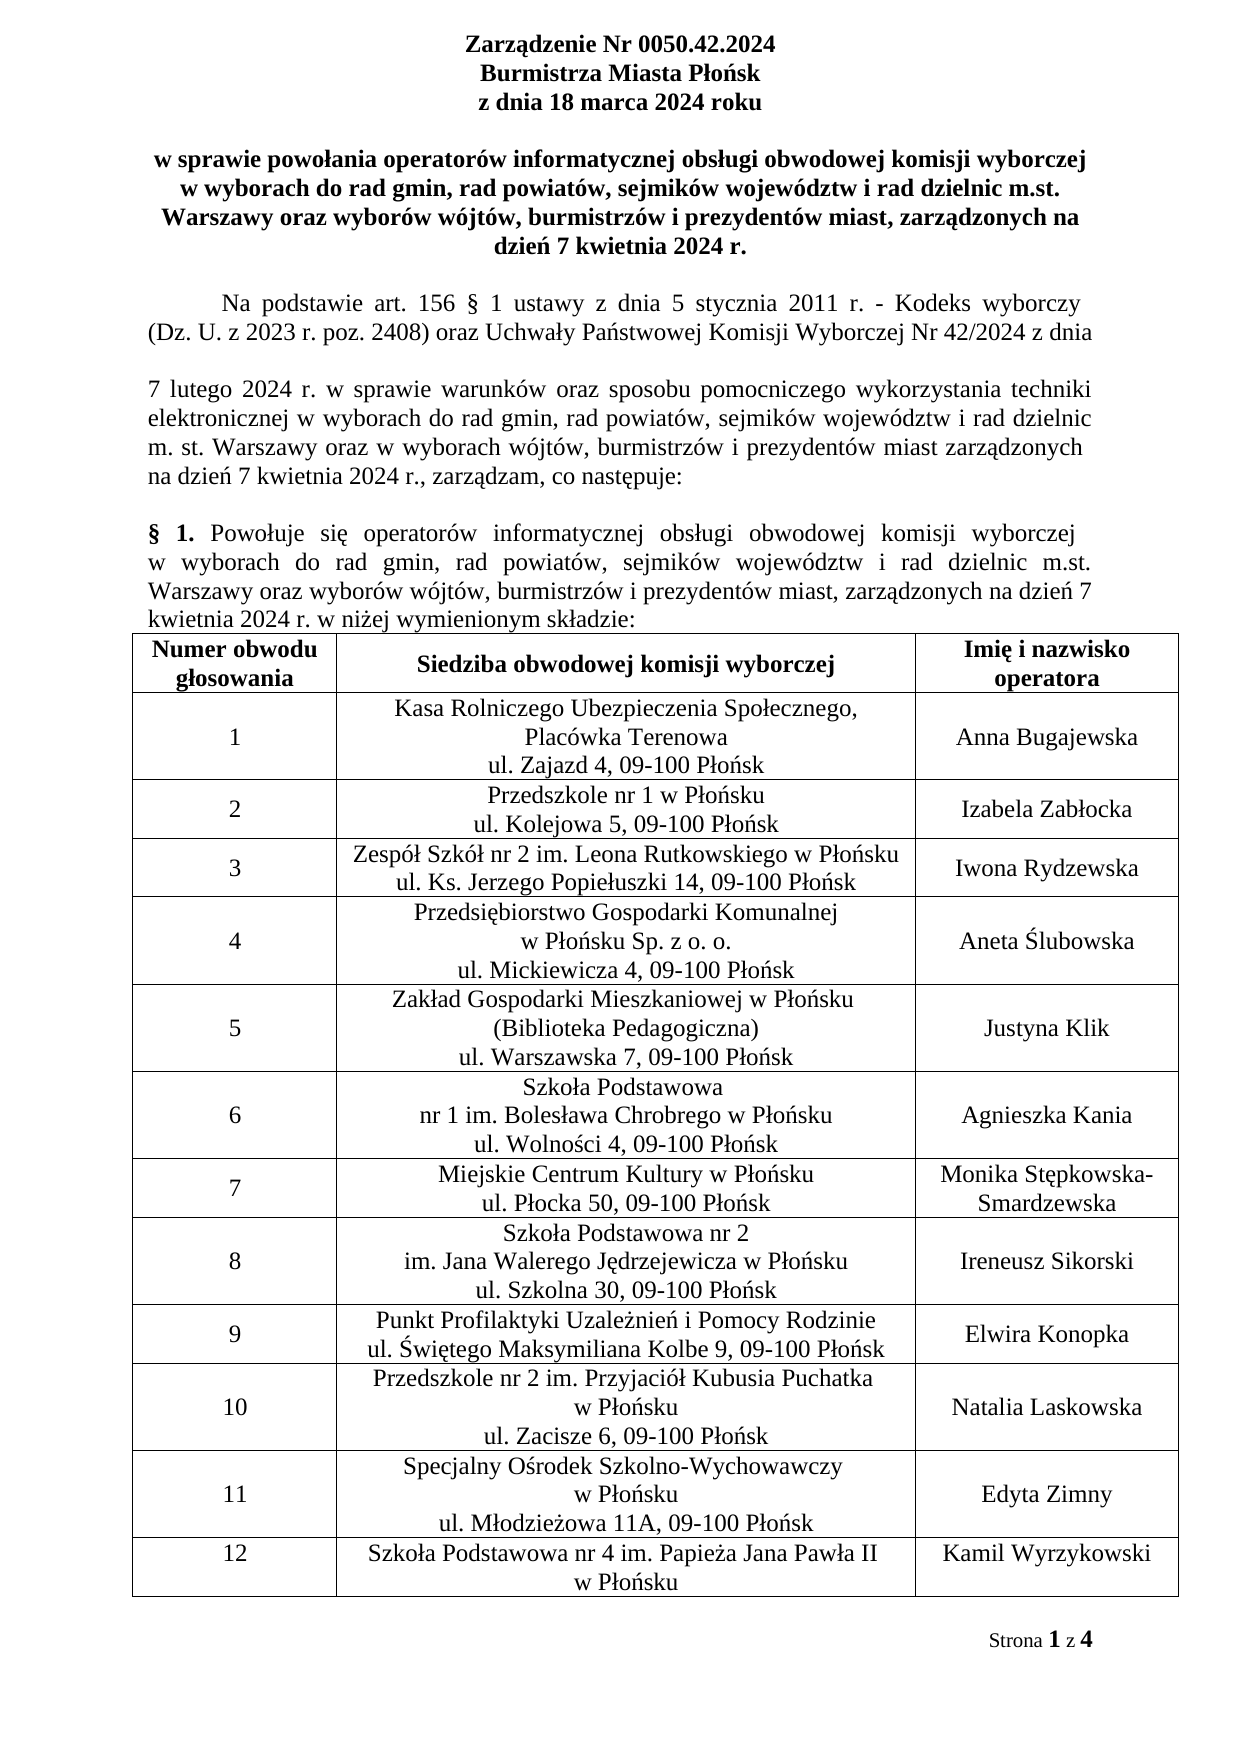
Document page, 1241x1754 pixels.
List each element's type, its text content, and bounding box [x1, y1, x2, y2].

table_cell 7 [133, 1159, 336, 1217]
table_cell 12 [133, 1538, 336, 1596]
table_cell 10 [133, 1364, 336, 1450]
text § 1. Powołuje się operatorów informatycznej obsługi obwodowej komisji wyborczej w wyborach do rad gmin, rad powiatów, sejmików województw i rad dzielnic m.st. Warszawy oraz wyborów wójtów, burmistrzów i prezydentów miast, zarządzonych na dzień 7 kwietnia 2024 r. w niżej wymienionym składzie: [148, 518, 1093, 633]
table_cell 3 [133, 839, 336, 896]
table_cell Justyna Klik [916, 985, 1178, 1071]
table_cell 6 [133, 1072, 336, 1158]
table_cell Specjalny Ośrodek Szkolno-Wychowawczy w Płońsku ul. Młodzieżowa 11A, 09-100 Płońsk [337, 1451, 915, 1537]
table_cell 8 [133, 1218, 336, 1304]
table_cell Elwira Konopka [916, 1305, 1178, 1362]
table_cell Zespół Szkół nr 2 im. Leona Rutkowskiego w Płońsku ul. Ks. Jerzego Popiełuszki 14, 09-100 Płońsk [337, 839, 915, 896]
table_cell Iwona Rydzewska [916, 839, 1178, 896]
table_cell Izabela Zabłocka [916, 780, 1178, 838]
table_cell Przedsiębiorstwo Gospodarki Komunalnej w Płońsku Sp. z o. o. ul. Mickiewicza 4, 09-100 Płońsk [337, 897, 915, 983]
table_cell Edyta Zimny [916, 1451, 1178, 1537]
text Zarządzenie Nr 0050.42.2024 [148, 29, 1093, 58]
table_cell Ireneusz Sikorski [916, 1218, 1178, 1304]
table_cell 5 [133, 985, 336, 1071]
table_cell 11 [133, 1451, 336, 1537]
table_cell Przedszkole nr 2 im. Przyjaciół Kubusia Puchatka w Płońsku ul. Zacisze 6, 09-100 Płońsk [337, 1364, 915, 1450]
table_cell Szkoła Podstawowa nr 1 im. Bolesława Chrobrego w Płońsku ul. Wolności 4, 09-100 Płońsk [337, 1072, 915, 1158]
table_cell Zakład Gospodarki Mieszkaniowej w Płońsku (Biblioteka Pedagogiczna) ul. Warszawska 7, 09-100 Płońsk [337, 985, 915, 1071]
table_cell Aneta Ślubowska [916, 897, 1178, 983]
text Na podstawie art. 156 § 1 ustawy z dnia 5 stycznia 2011 r. - Kodeks wyborczy (Dz. U. z 2023 r. poz. 2408) oraz Uchwały Państwowej Komisji Wyborczej Nr 42/2024 z dnia 7 lutego 2024 r. w sprawie warunków oraz sposobu pomocniczego wykorzystania techniki elektronicznej w wyborach do rad gmin, rad powiatów, sejmików województw i rad dzielnic m. st. Warszawy oraz w wyborach wójtów, burmistrzów i prezydentów miast zarządzonych na dzień 7 kwietnia 2024 r., zarządzam, co następuje: [148, 288, 1093, 489]
table_cell Miejskie Centrum Kultury w Płońsku ul. Płocka 50, 09-100 Płońsk [337, 1159, 915, 1217]
table_header Imię i nazwisko operatora [916, 634, 1178, 692]
table_cell Kasa Rolniczego Ubezpieczenia Społecznego, Placówka Terenowa ul. Zajazd 4, 09-100 Płońsk [337, 693, 915, 779]
table_cell Szkoła Podstawowa nr 2 im. Jana Walerego Jędrzejewicza w Płońsku ul. Szkolna 30, 09-100 Płońsk [337, 1218, 915, 1304]
table_header Numer obwodu głosowania [133, 634, 336, 692]
table_cell Przedszkole nr 1 w Płońsku ul. Kolejowa 5, 09-100 Płońsk [337, 780, 915, 838]
table_cell 9 [133, 1305, 336, 1362]
table_cell 4 [133, 897, 336, 983]
table_cell Kamil Wyrzykowski [916, 1538, 1178, 1596]
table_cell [337, 1538, 915, 1596]
table_cell Agnieszka Kania [916, 1072, 1178, 1158]
table_header Siedziba obwodowej komisji wyborczej [337, 634, 915, 692]
table_cell 1 [133, 693, 336, 779]
subtitle Burmistrza Miasta Płońsk [148, 58, 1093, 87]
table_cell Natalia Laskowska [916, 1364, 1178, 1450]
text w sprawie powołania operatorów informatycznej obsługi obwodowej komisji wyborczej w wyborach do rad gmin, rad powiatów, sejmików województw i rad dzielnic m.st. Warszawy oraz wyborów wójtów, burmistrzów i prezydentów miast, zarządzonych na dzień 7 kwietnia 2024 r. [148, 144, 1093, 259]
table_cell Monika Stępkowska-Smardzewska [916, 1159, 1178, 1217]
table_cell Punkt Profilaktyki Uzależnień i Pomocy Rodzinie ul. Świętego Maksymiliana Kolbe 9, 09-100 Płońsk [337, 1305, 915, 1362]
table_cell Anna Bugajewska [916, 693, 1178, 779]
subtitle z dnia 18 marca 2024 roku [148, 87, 1093, 116]
table_cell 2 [133, 780, 336, 838]
